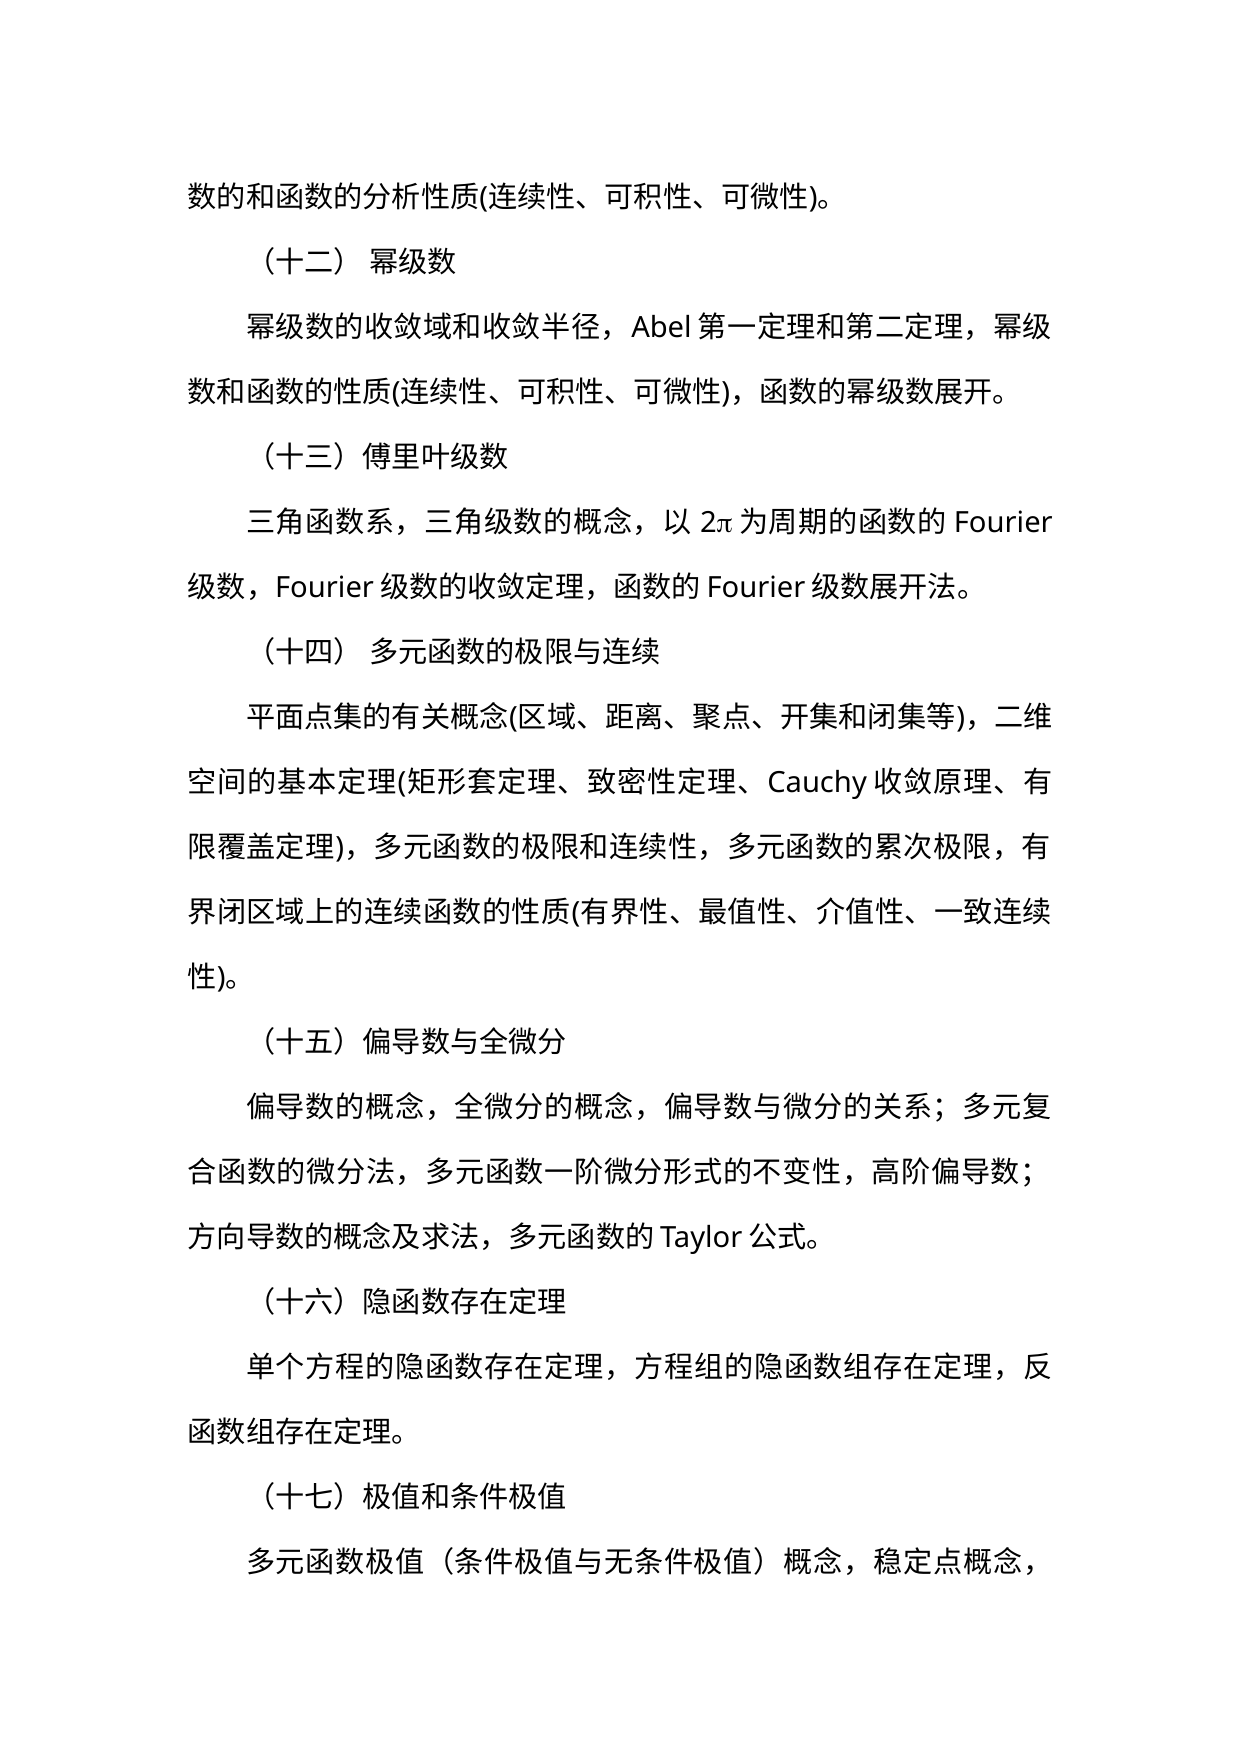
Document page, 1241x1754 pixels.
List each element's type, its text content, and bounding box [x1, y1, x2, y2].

text 三角函数系，三角级数的概念，以2为周期的函数的Fourier级数，Fourier级数的收敛定理，函数的Fourier级数展开法。 [187, 487, 1053, 617]
text 单个方程的隐函数存在定理，方程组的隐函数组存在定理，反函数组存在定理。 [187, 1332, 1053, 1462]
text 偏导数的概念，全微分的概念，偏导数与微分的关系；多元复合函数的微分法，多元函数一阶微分形式的不变性，高阶偏导数；方向导数的概念及求法，多元函数的Taylor公式。 [187, 1072, 1053, 1267]
text 幂级数的收敛域和收敛半径，Abel第一定理和第二定理，幂级数和函数的性质(连续性、可积性、可微性)，函数的幂级数展开。 [187, 292, 1053, 422]
text 平面点集的有关概念(区域、距离、聚点、开集和闭集等)，二维空间的基本定理(矩形套定理、致密性定理、Cauchy收敛原理、有限覆盖定理)，多元函数的极限和连续性，多元函数的累次极限，有界闭区域上的连续函数的性质(有界性、最值性、介值性、一致连续性)。 [187, 682, 1053, 1007]
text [187, 162, 1053, 227]
text （十二） 幂级数 [187, 227, 1053, 292]
text （十三）傅里叶级数 [187, 422, 1053, 487]
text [187, 1527, 1053, 1592]
text （十五）偏导数与全微分 [187, 1007, 1053, 1072]
text （十四） 多元函数的极限与连续 [187, 617, 1053, 682]
text （十七）极值和条件极值 [187, 1462, 1053, 1527]
text （十六）隐函数存在定理 [187, 1267, 1053, 1332]
